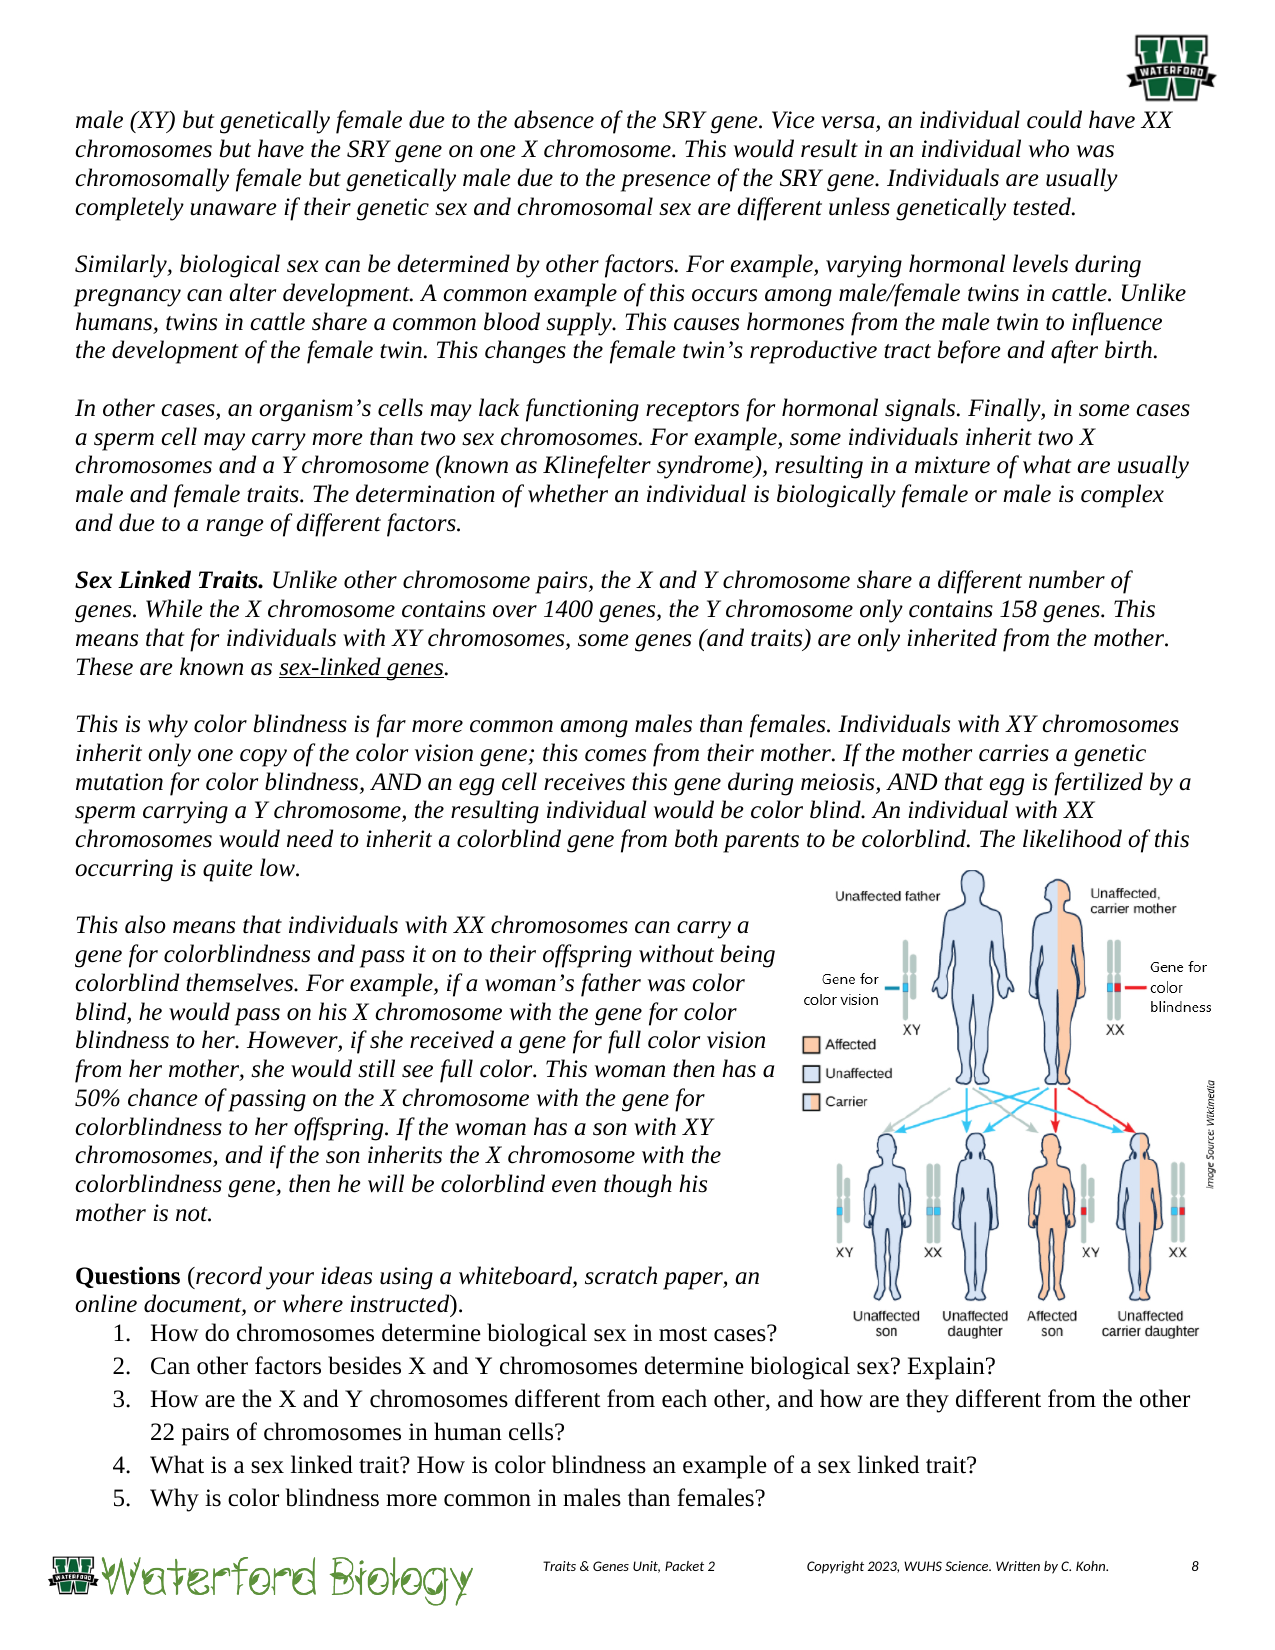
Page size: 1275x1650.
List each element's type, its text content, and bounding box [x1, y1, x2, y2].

list Why is color blindness more common in males than females? [112, 1483, 1200, 1512]
text This is why color blindness is far more common among males than females. Individuals with XY chromosomes inherit only one copy of the color vision gene; this comes from their mother. If the mother carries a genetic mutation for color blindness, AND an egg cell receives this gene during meiosis, AND that egg is fertilized by a sperm carrying a Y chromosome, the resulting individual would be color blind. An individual with XX chromosomes would need to inherit a colorblind gene from both parents to be colorblind. The likelihood of this occurring is quite low. [75, 709, 1200, 882]
text Questions (record your ideas using a whiteboard, scratch paper, an online document, or where instructed). [75, 1261, 796, 1318]
text Sex Linked Traits. Unlike other chromosome pairs, the X and Y chromosome share a different number of genes. While the X chromosome contains over 1400 genes, the Y chromosome only contains 158 genes. This means that for individuals with XY chromosomes, some genes (and traits) are only inherited from the mother. These are known as sex-linked genes. [75, 566, 1200, 681]
text This also means that individuals with XX chromosomes can carry a gene for colorblindness and pass it on to their offspring without being colorblind themselves. For example, if a woman’s father was color blind, he would pass on his X chromosome with the gene for color blindness to her. However, if she received a gene for full color vision from her mother, she would still see full color. This woman then has a 50% chance of passing on the X chromosome with the gene for colorblindness to her offspring. If the woman has a son with XY chromosomes, and if the son inherits the X chromosome with the colorblindness gene, then he will be colorblind even though his mother is not. [75, 911, 796, 1227]
list What is a sex linked trait? How is color blindness an example of a sex linked trait? [112, 1450, 1200, 1479]
picture [1121, 29, 1221, 106]
text Similarly, biological sex can be determined by other factors. For example, varying hormonal levels during pregnancy can alter development. A common example of this occurs among male/female twins in cattle. Unlike humans, twins in cattle share a common blood supply. This causes hormones from the male twin to influence the development of the female twin. This changes the female twin’s reproductive tract before and after birth. [75, 249, 1200, 364]
picture [796, 870, 1222, 1339]
list How do chromosomes determine biological sex in most cases? [112, 1318, 1200, 1347]
picture [40, 1550, 479, 1612]
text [75, 106, 1200, 221]
list How are the X and Y chromosomes different from each other, and how are they different from the other 22 pairs of chromosomes in human cells? [112, 1384, 1200, 1446]
list Can other factors besides X and Y chromosomes determine biological sex? Explain? [112, 1351, 1200, 1380]
text In other cases, an organism’s cells may lack functioning receptors for hormonal signals. Finally, in some cases a sperm cell may carry more than two sex chromosomes. For example, some individuals inherit two X chromosomes and a Y chromosome (known as Klinefelter syndrome), resulting in a mixture of what are usually male and female traits. The determination of whether an individual is biologically female or male is complex and due to a range of different factors. [75, 393, 1200, 537]
